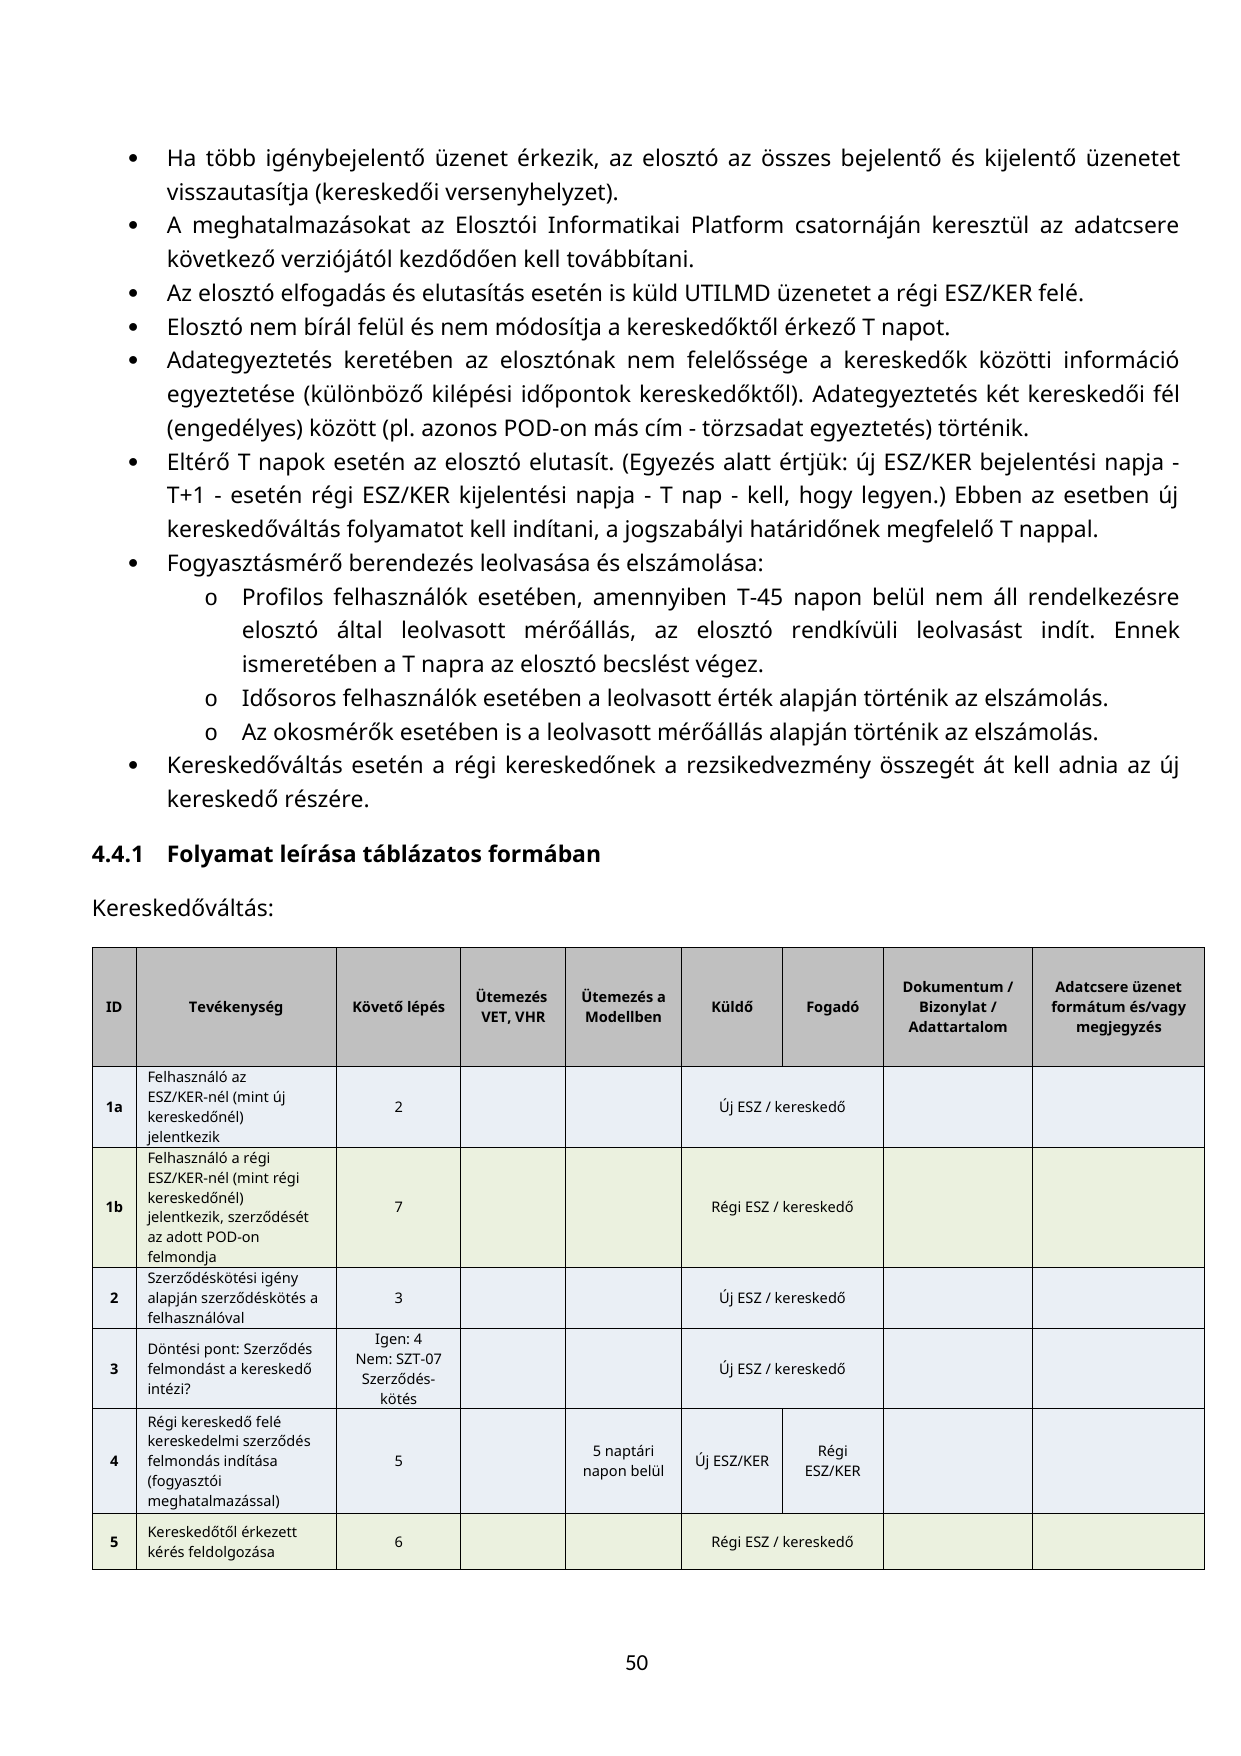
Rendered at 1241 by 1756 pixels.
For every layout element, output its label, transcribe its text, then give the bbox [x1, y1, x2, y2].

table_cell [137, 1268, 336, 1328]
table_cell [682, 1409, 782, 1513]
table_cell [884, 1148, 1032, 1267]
list Ha több igénybejelentő üzenet érkezik, az elosztó az összes bejelentő és kijelentő üzenetet visszautasítja (kereskedői versenyhelyzet). [129, 142, 1181, 207]
list A meghatalmazásokat az Elosztói Informatikai Platform csatornáján keresztül az adatcsere következő verziójától kezdődően kell továbbítani. [129, 209, 1181, 274]
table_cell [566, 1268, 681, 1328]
subtitle Folyamat leírása táblázatos formában [92, 838, 1181, 869]
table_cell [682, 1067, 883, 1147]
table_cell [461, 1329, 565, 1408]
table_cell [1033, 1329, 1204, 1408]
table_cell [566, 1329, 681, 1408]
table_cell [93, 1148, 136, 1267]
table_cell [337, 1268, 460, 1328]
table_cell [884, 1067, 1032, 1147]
list Fogyasztásmérő berendezés leolvasása és elszámolása: [129, 547, 1181, 578]
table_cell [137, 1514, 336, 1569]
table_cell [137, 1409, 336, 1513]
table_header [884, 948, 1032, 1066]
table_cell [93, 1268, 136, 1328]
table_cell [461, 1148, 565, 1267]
list Az okosmérők esetében is a leolvasott mérőállás alapján történik az elszámolás. [204, 716, 1181, 747]
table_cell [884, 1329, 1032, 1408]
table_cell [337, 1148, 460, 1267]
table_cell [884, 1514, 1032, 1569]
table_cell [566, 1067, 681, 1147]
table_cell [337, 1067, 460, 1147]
list Adategyeztetés keretében az elosztónak nem felelőssége a kereskedők közötti információ egyeztetése (különböző kilépési időpontok kereskedőktől). Adategyeztetés két kereskedői fél (engedélyes) között (pl. azonos POD-on más cím - törzsadat egyeztetés) történik. [129, 344, 1181, 443]
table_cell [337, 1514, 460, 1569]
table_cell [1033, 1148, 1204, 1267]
list Az elosztó elfogadás és elutasítás esetén is küld UTILMD üzenetet a régi ESZ/KER felé. [129, 277, 1181, 308]
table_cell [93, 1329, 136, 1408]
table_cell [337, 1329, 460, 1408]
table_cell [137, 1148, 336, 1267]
list Eltérő T napok esetén az elosztó elutasít. (Egyezés alatt értjük: új ESZ/KER bejelentési napja - T+1 - esetén régi ESZ/KER kijelentési napja - T nap - kell, hogy legyen.) Ebben az esetben új kereskedőváltás folyamatot kell indítani, a jogszabályi határidőnek megfelelő T nappal. [129, 445, 1181, 544]
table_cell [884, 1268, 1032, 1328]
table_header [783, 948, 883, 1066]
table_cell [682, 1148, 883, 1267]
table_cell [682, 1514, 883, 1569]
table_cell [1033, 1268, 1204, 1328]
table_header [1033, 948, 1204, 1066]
list Elosztó nem bírál felül és nem módosítja a kereskedőktől érkező T napot. [129, 310, 1181, 342]
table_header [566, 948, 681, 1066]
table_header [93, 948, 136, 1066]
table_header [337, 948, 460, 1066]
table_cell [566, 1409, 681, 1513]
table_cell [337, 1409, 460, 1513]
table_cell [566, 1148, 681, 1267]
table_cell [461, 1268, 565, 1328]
text Kereskedőváltás: [92, 897, 1181, 922]
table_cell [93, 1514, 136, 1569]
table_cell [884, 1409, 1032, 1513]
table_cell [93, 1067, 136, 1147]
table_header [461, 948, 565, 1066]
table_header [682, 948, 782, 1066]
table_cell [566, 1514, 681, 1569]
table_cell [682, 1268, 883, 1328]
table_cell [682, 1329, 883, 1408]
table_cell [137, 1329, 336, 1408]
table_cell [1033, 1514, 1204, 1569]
list Kereskedőváltás esetén a régi kereskedőnek a rezsikedvezmény összegét át kell adnia az új kereskedő részére. [129, 749, 1181, 814]
list Idősoros felhasználók esetében a leolvasott érték alapján történik az elszámolás. [204, 682, 1181, 713]
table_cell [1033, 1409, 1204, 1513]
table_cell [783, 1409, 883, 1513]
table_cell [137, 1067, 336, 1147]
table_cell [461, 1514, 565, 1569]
list Profilos felhasználók esetében, amennyiben T-45 napon belül nem áll rendelkezésre elosztó által leolvasott mérőállás, az elosztó rendkívüli leolvasást indít. Ennek ismeretében a T napra az elosztó becslést végez. [204, 580, 1181, 679]
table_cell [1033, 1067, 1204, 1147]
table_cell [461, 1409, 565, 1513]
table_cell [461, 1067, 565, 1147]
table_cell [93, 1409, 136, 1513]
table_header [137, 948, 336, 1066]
